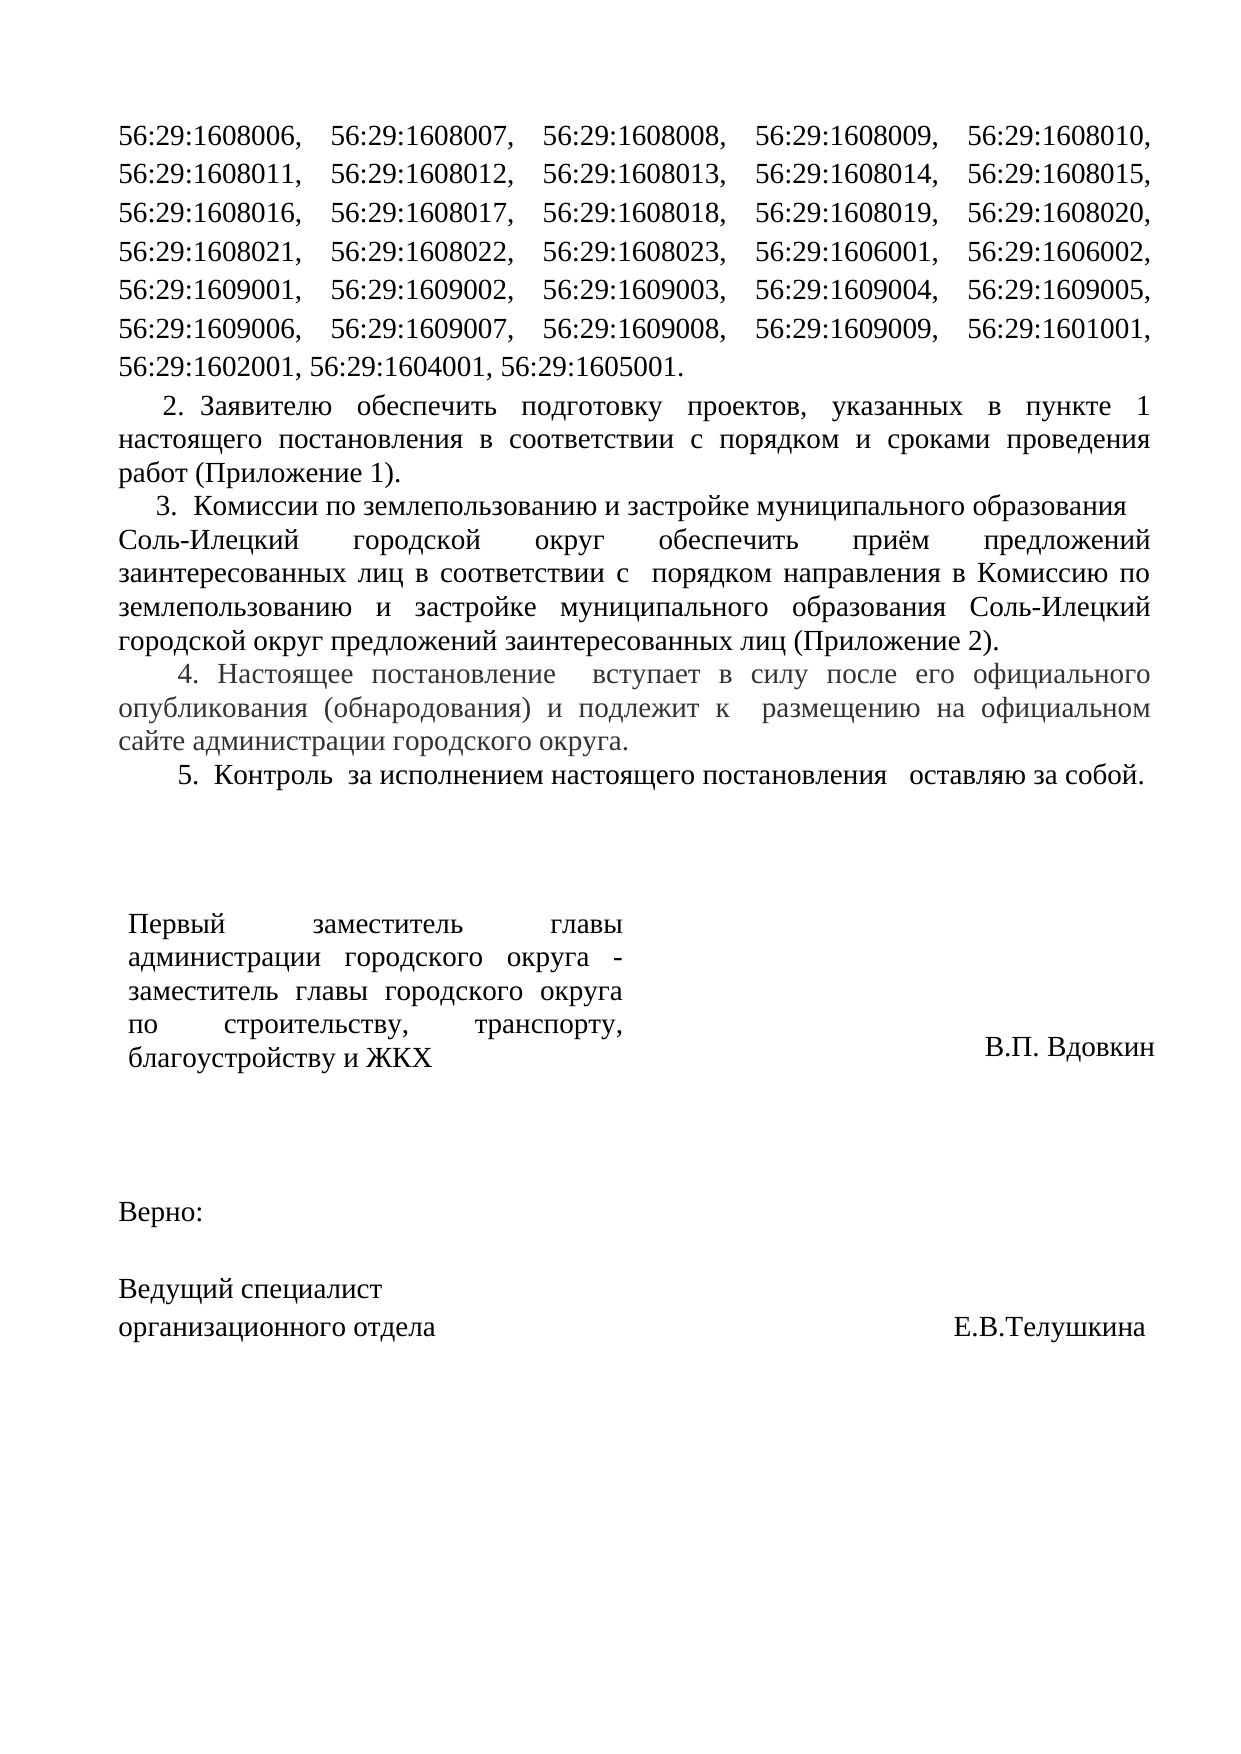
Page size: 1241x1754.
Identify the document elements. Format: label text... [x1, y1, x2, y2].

text 5. Контроль за исполнением настоящего постановления оставляю за собой. [118, 757, 1152, 790]
text Верно: [118, 1194, 1152, 1227]
text организационного отдела Е.В.Телушкина [118, 1309, 1152, 1343]
text Ведущий специалист [118, 1271, 1152, 1304]
text 2. Заявителю обеспечить подготовку проектов, указанных в пункте 1 настоящего постановления в соответствии с порядком и сроками проведения работ (Приложение 1). [118, 388, 1152, 488]
text Соль-Илецкий городской округ обеспечить приём предложений заинтересованных лиц в соответствии с порядком направления в Комиссию по землепользованию и застройке муниципального образования Соль-Илецкий городской округ предложений заинтересованных лиц (Приложение 2). [118, 522, 1152, 656]
list Комиссии по землепользованию и застройке муниципального образования [156, 488, 1152, 522]
table_header Первый заместитель главы администрации городского округа - заместитель главы городского округа по строительству, транспорту, благоустройству и ЖКХ [117, 906, 634, 1194]
table_header В.П. Вдовкин [634, 906, 1166, 1194]
text 4. Настоящее постановление вступает в силу после его официального опубликования (обнародования) и подлежит к размещению на официальном сайте администрации городского округа. [118, 656, 1152, 757]
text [118, 118, 1152, 383]
